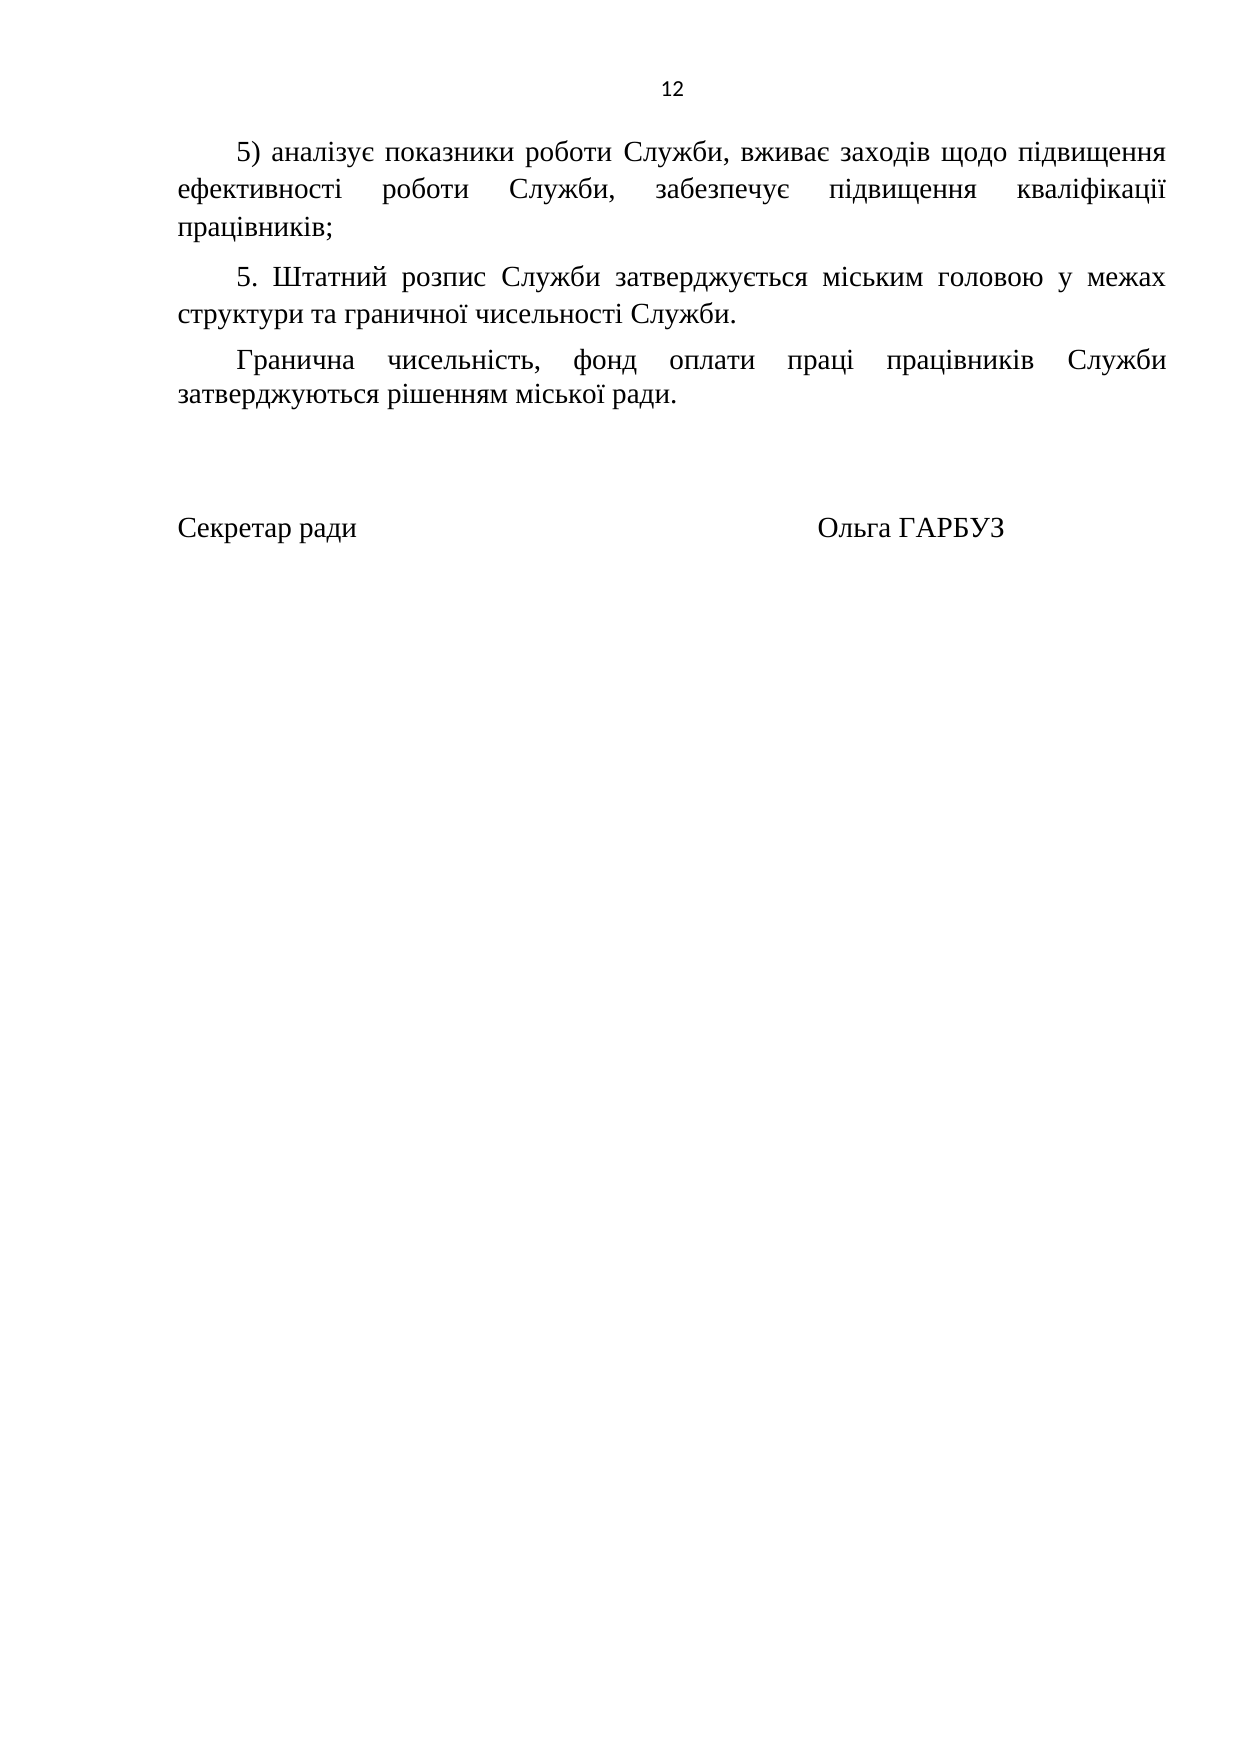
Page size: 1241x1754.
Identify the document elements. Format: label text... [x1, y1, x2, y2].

text 5. Штатний розпис Служби затверджується міським головою у межах структури та граничної чисельності Служби. [177, 255, 1167, 330]
text 5) аналізує показники роботи Служби, вживає заходів щодо підвищення ефективності роботи Служби, забезпечує підвищення кваліфікації працівників; [177, 130, 1167, 242]
text Гранична чисельність, фонд оплати праці працівників Служби затверджуються рішенням міської ради. [177, 342, 1167, 409]
text Секретар ради Ольга ГАРБУЗ [693, 510, 1167, 543]
